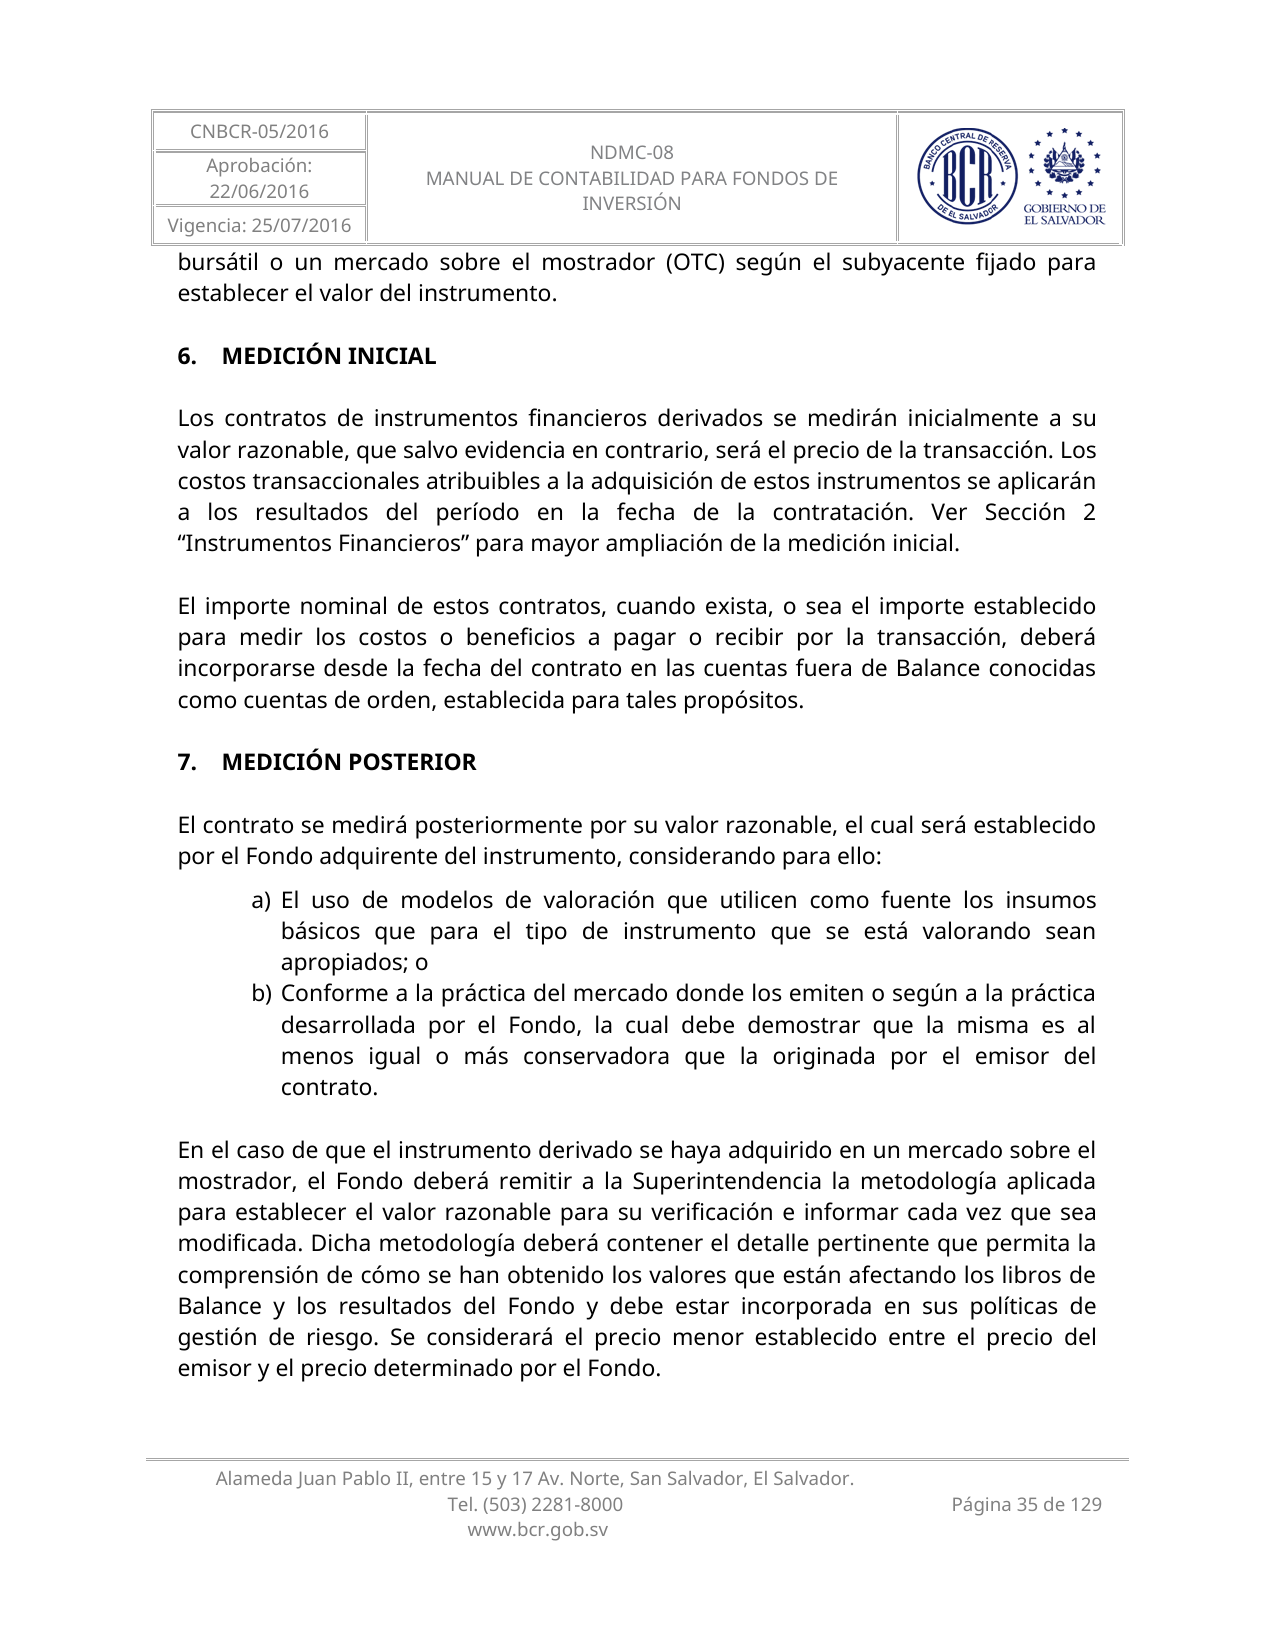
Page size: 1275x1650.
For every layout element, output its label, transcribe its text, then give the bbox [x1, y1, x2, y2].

picture [914, 128, 1107, 228]
list El uso de modelos de valoración que utilicen como fuente los insumos básicos que para el tipo de instrumento que se está valorando sean apropiados; o [251, 884, 1098, 977]
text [177, 177, 1098, 245]
subtitle MEDICIÓN POSTERIOR [177, 746, 1098, 777]
text En el caso de que el instrumento derivado se haya adquirido en un mercado sobre el mostrador, el Fondo deberá remitir a la Superintendencia la metodología aplicada para establecer el valor razonable para su verificación e informar cada vez que sea modificada. Dicha metodología deberá contener el detalle pertinente que permita la comprensión de cómo se han obtenido los valores que están afectando los libros de Balance y los resultados del Fondo y debe estar incorporada en sus políticas de gestión de riesgo. Se considerará el precio menor establecido entre el precio del emisor y el precio determinado por el Fondo. [177, 1134, 1098, 1384]
text El importe nominal de estos contratos, cuando exista, o sea el importe establecido para medir los costos o beneficios a pagar o recibir por la transacción, deberá incorporarse desde la fecha del contrato en las cuentas fuera de Balance conocidas como cuentas de orden, establecida para tales propósitos. [177, 590, 1098, 715]
subtitle MEDICIÓN INICIAL [177, 340, 1098, 371]
list Conforme a la práctica del mercado donde los emiten o según a la práctica desarrollada por el Fondo, la cual debe demostrar que la misma es al menos igual o más conservadora que la originada por el emisor del contrato. [251, 977, 1098, 1102]
text Los contratos de instrumentos financieros derivados se medirán inicialmente a su valor razonable, que salvo evidencia en contrario, será el precio de la transacción. Los costos transaccionales atribuibles a la adquisición de estos instrumentos se aplicarán a los resultados del período en la fecha de la contratación. Ver Sección 2 “Instrumentos Financieros” para mayor ampliación de la medición inicial. [177, 402, 1098, 559]
text El contrato se medirá posteriormente por su valor razonable, el cual será establecido por el Fondo adquirente del instrumento, considerando para ello: [177, 809, 1098, 871]
